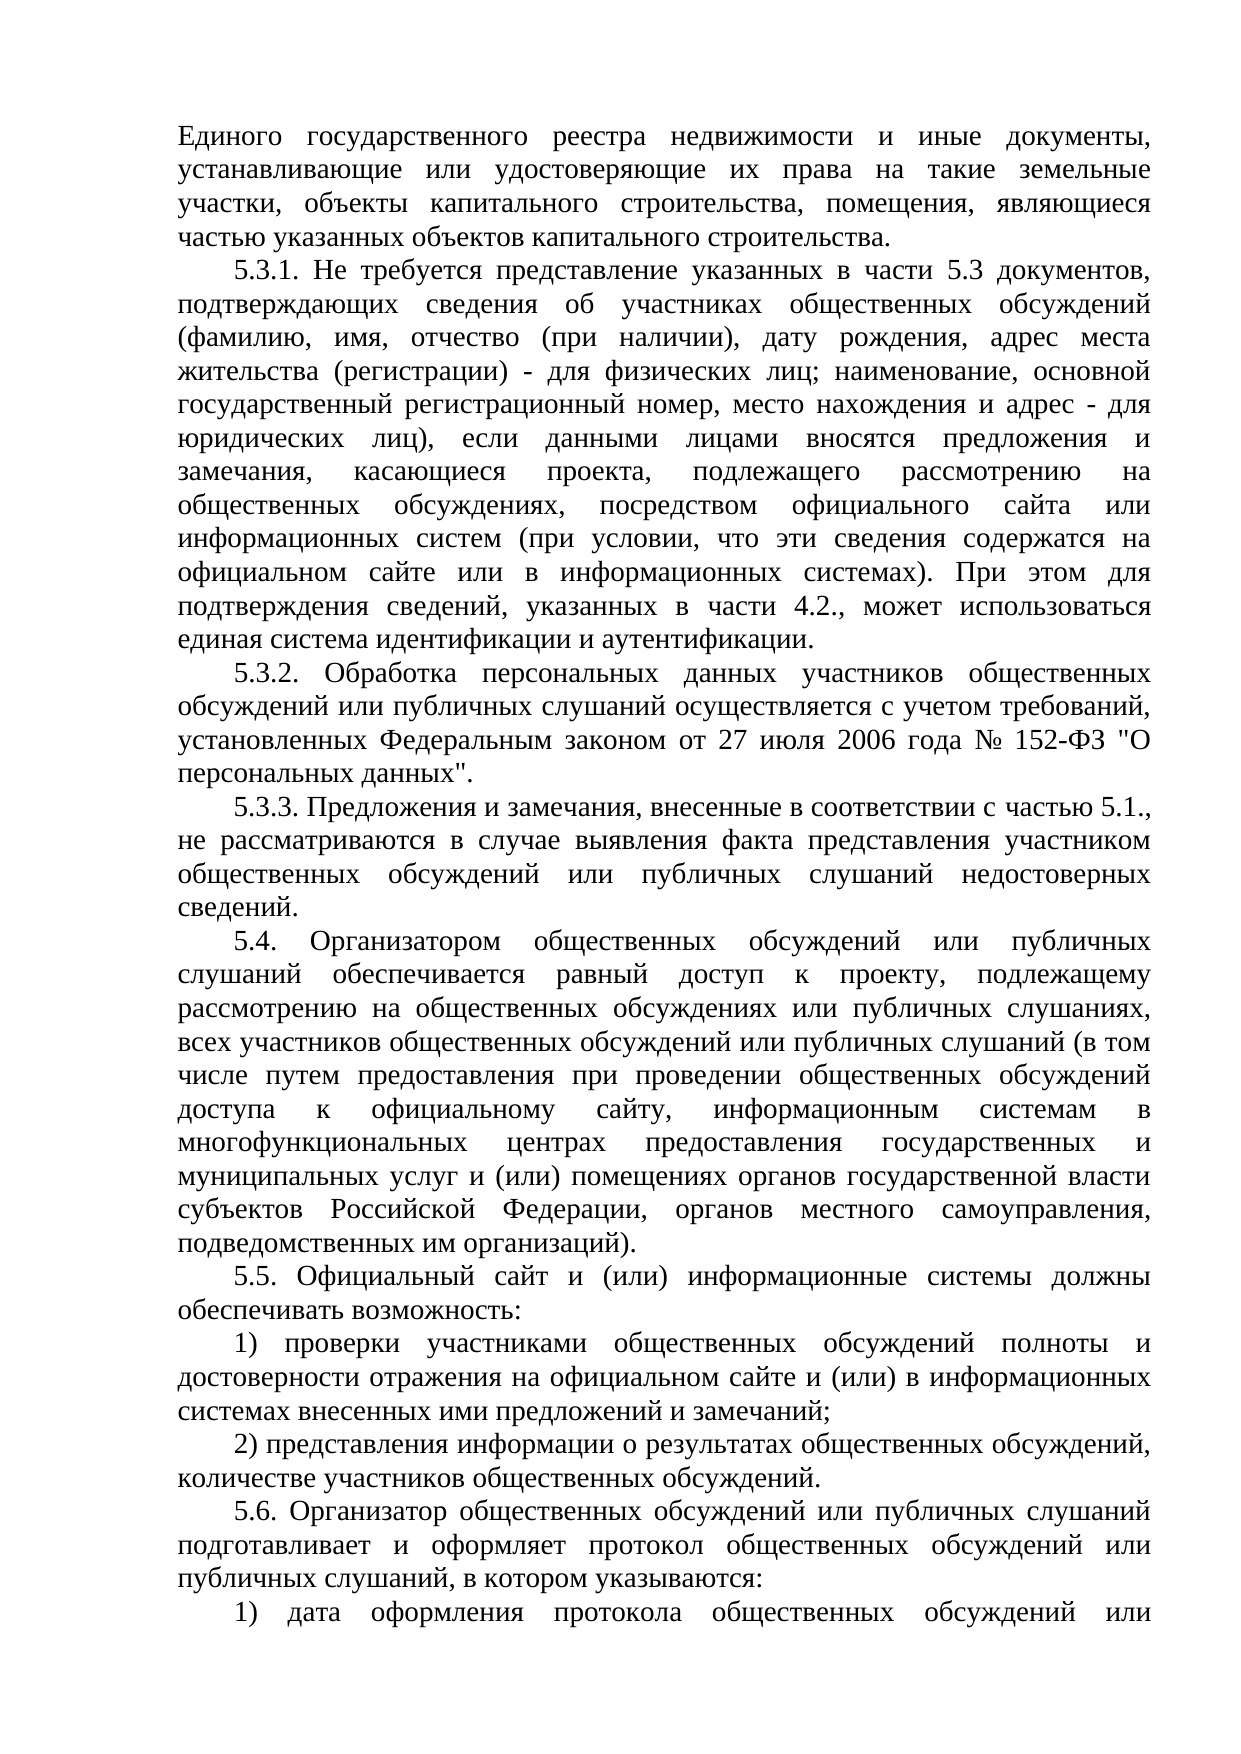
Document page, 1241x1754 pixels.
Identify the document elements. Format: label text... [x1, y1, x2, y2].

text 2) представления информации о результатах общественных обсуждений, количестве участников общественных обсуждений. [177, 1426, 1152, 1493]
text 5.5. Официальный сайт и (или) информационные системы должны обеспечивать возможность: [177, 1258, 1152, 1326]
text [177, 1594, 1152, 1627]
text 5.4. Организатором общественных обсуждений или публичных слушаний обеспечивается равный доступ к проекту, подлежащему рассмотрению на общественных обсуждениях или публичных слушаниях, всех участников общественных обсуждений или публичных слушаний (в том числе путем предоставления при проведении общественных обсуждений доступа к официальному сайту, информационным системам в многофункциональных центрах предоставления государственных и муниципальных услуг и (или) помещениях органов государственной власти субъектов Российской Федерации, органов местного самоуправления, подведомственных им организаций). [177, 923, 1152, 1258]
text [177, 118, 1152, 252]
text 5.3.3. Предложения и замечания, внесенные в соответствии с частью 5.1., не рассматриваются в случае выявления факта представления участником общественных обсуждений или публичных слушаний недостоверных сведений. [177, 789, 1152, 923]
text 1) проверки участниками общественных обсуждений полноты и достоверности отражения на официальном сайте и (или) в информационных системах внесенных ими предложений и замечаний; [177, 1326, 1152, 1426]
text 5.3.1. Не требуется представление указанных в части 5.3 документов, подтверждающих сведения об участниках общественных обсуждений (фамилию, имя, отчество (при наличии), дату рождения, адрес места жительства (регистрации) - для физических лиц; наименование, основной государственный регистрационный номер, место нахождения и адрес - для юридических лиц), если данными лицами вносятся предложения и замечания, касающиеся проекта, подлежащего рассмотрению на общественных обсуждениях, посредством официального сайта или информационных систем (при условии, что эти сведения содержатся на официальном сайте или в информационных системах). При этом для подтверждения сведений, указанных в части 4.2., может использоваться единая система идентификации и аутентификации. [177, 252, 1152, 655]
text 5.3.2. Обработка персональных данных участников общественных обсуждений или публичных слушаний осуществляется с учетом требований, установленных Федеральным законом от 27 июля 2006 года № 152-ФЗ "О персональных данных". [177, 655, 1152, 789]
text 5.6. Организатор общественных обсуждений или публичных слушаний подготавливает и оформляет протокол общественных обсуждений или публичных слушаний, в котором указываются: [177, 1493, 1152, 1594]
